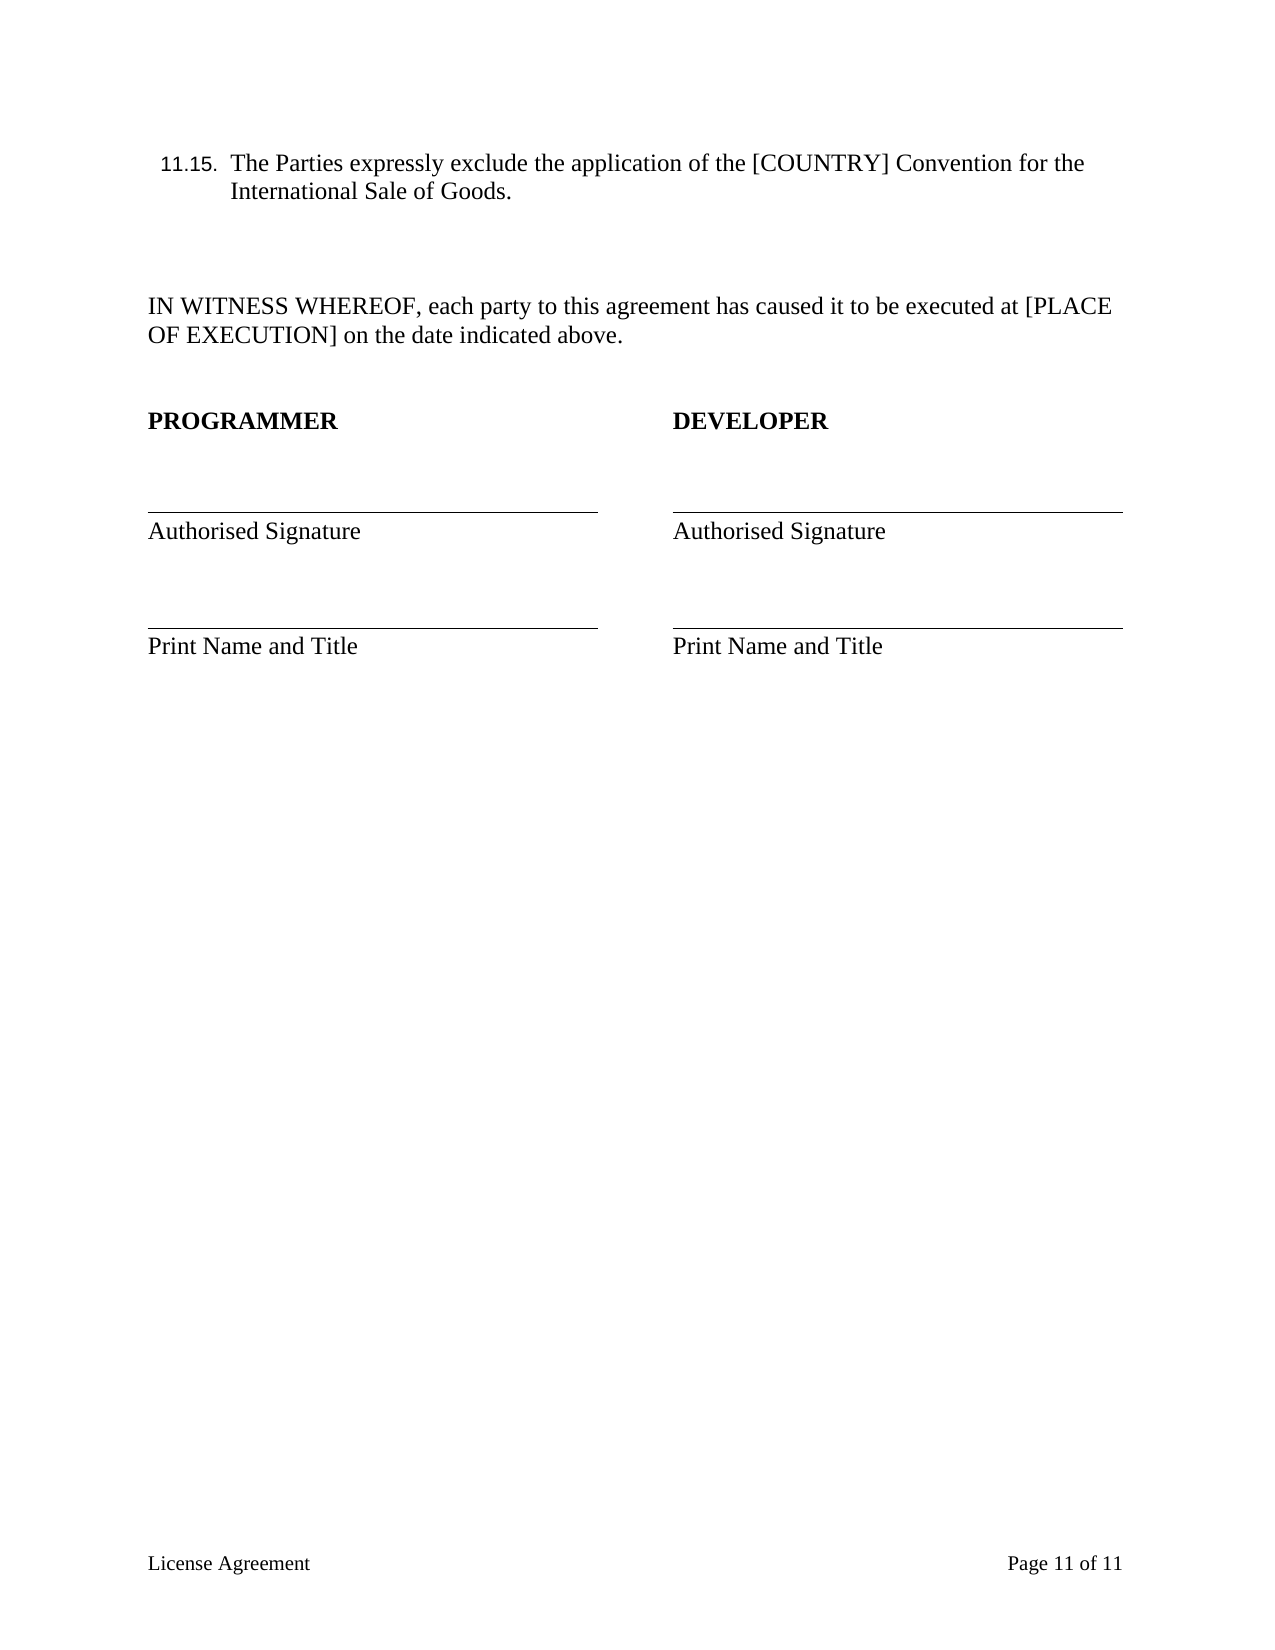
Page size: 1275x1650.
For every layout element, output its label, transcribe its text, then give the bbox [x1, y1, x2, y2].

text Print Name and Title Print Name and Title [148, 631, 1127, 660]
subtitle PROGRAMMER DEVELOPER [148, 406, 1127, 435]
text IN WITNESS WHEREOF, each party to this agreement has caused it to be executed at [PLACE OF EXECUTION] on the date indicated above. [148, 291, 1127, 349]
text Authorised Signature Authorised Signature [148, 516, 1127, 545]
list The Parties expressly exclude the application of the [COUNTRY] Convention for the International Sale of Goods. [160, 148, 1127, 205]
